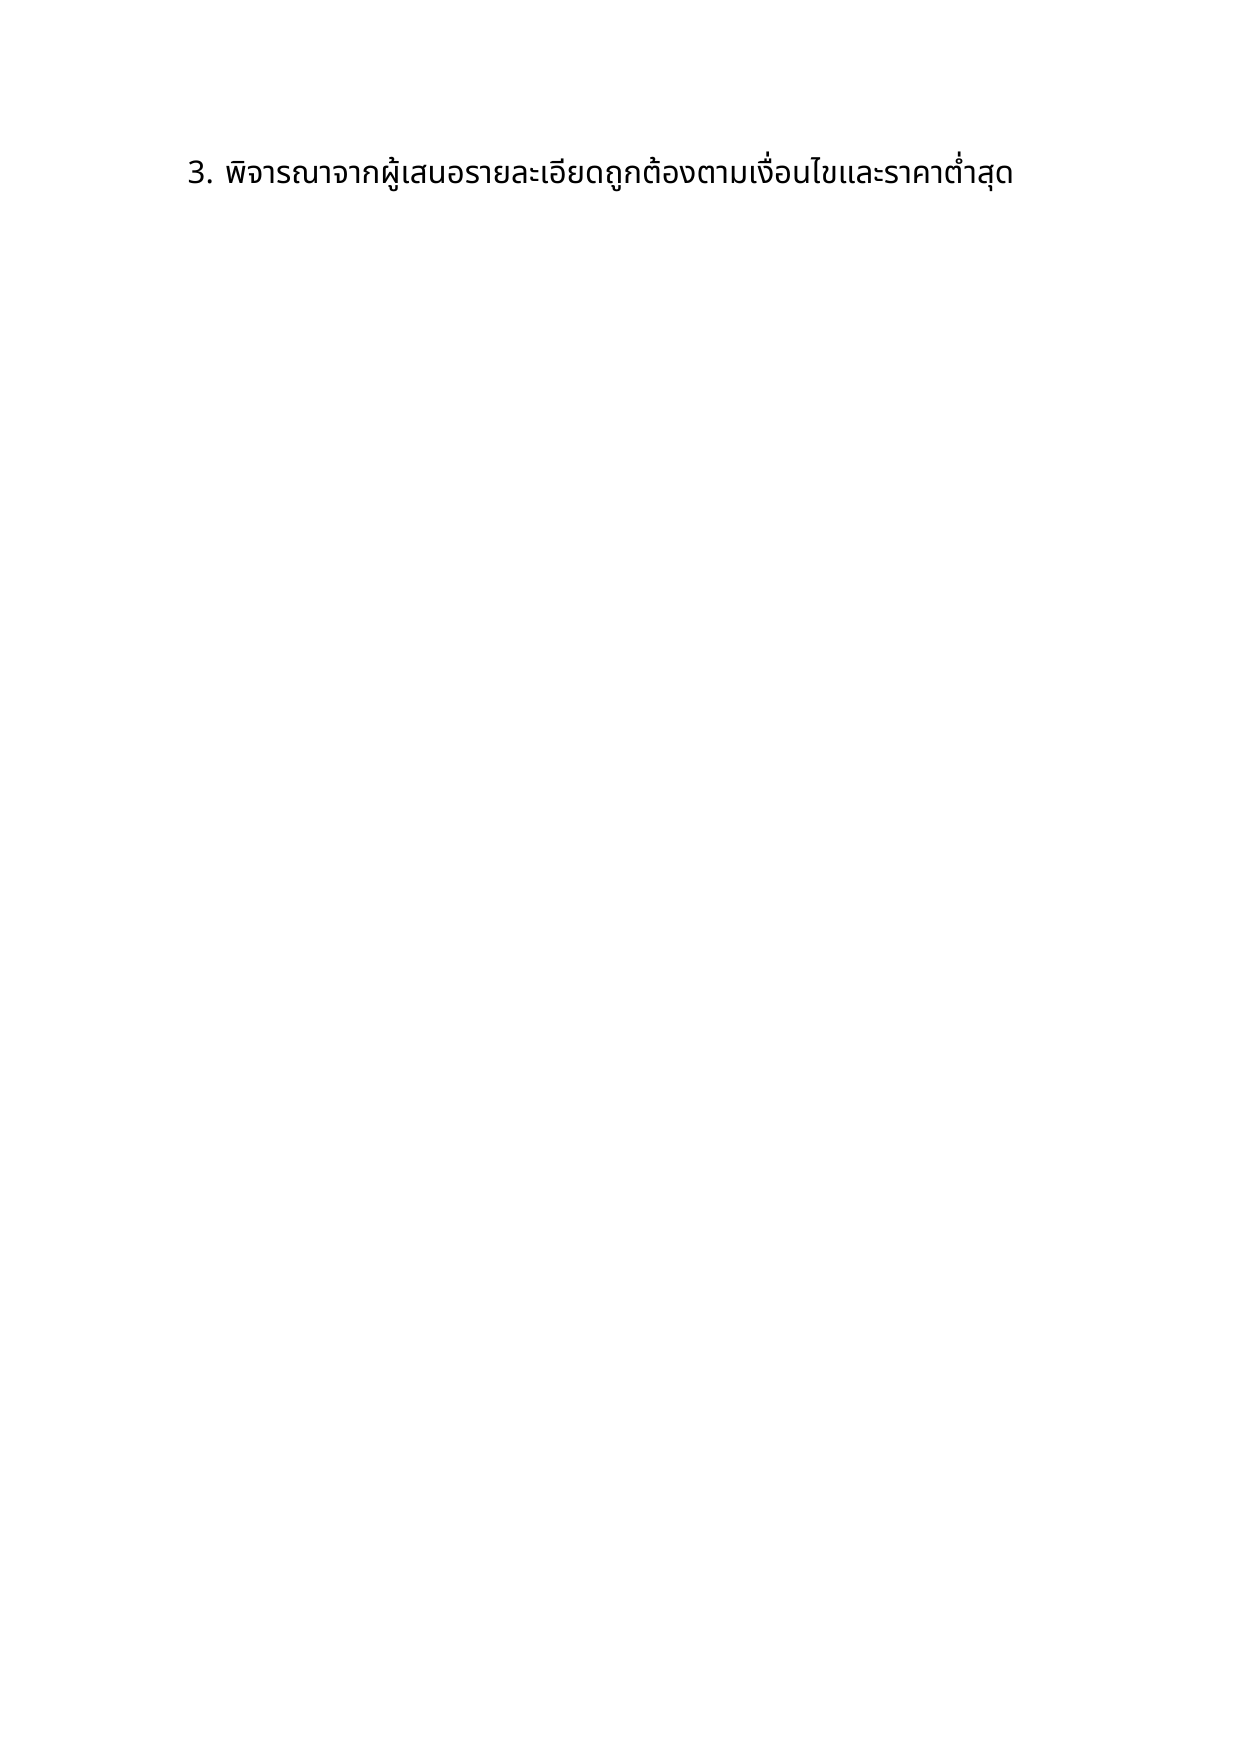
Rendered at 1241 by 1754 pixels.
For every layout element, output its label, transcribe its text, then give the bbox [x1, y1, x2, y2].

list พิจารณาจากผู้เสนอรายละเอียดถูกต้องตามเงื่อนไขและราคาต่ำสุด [187, 150, 1090, 197]
